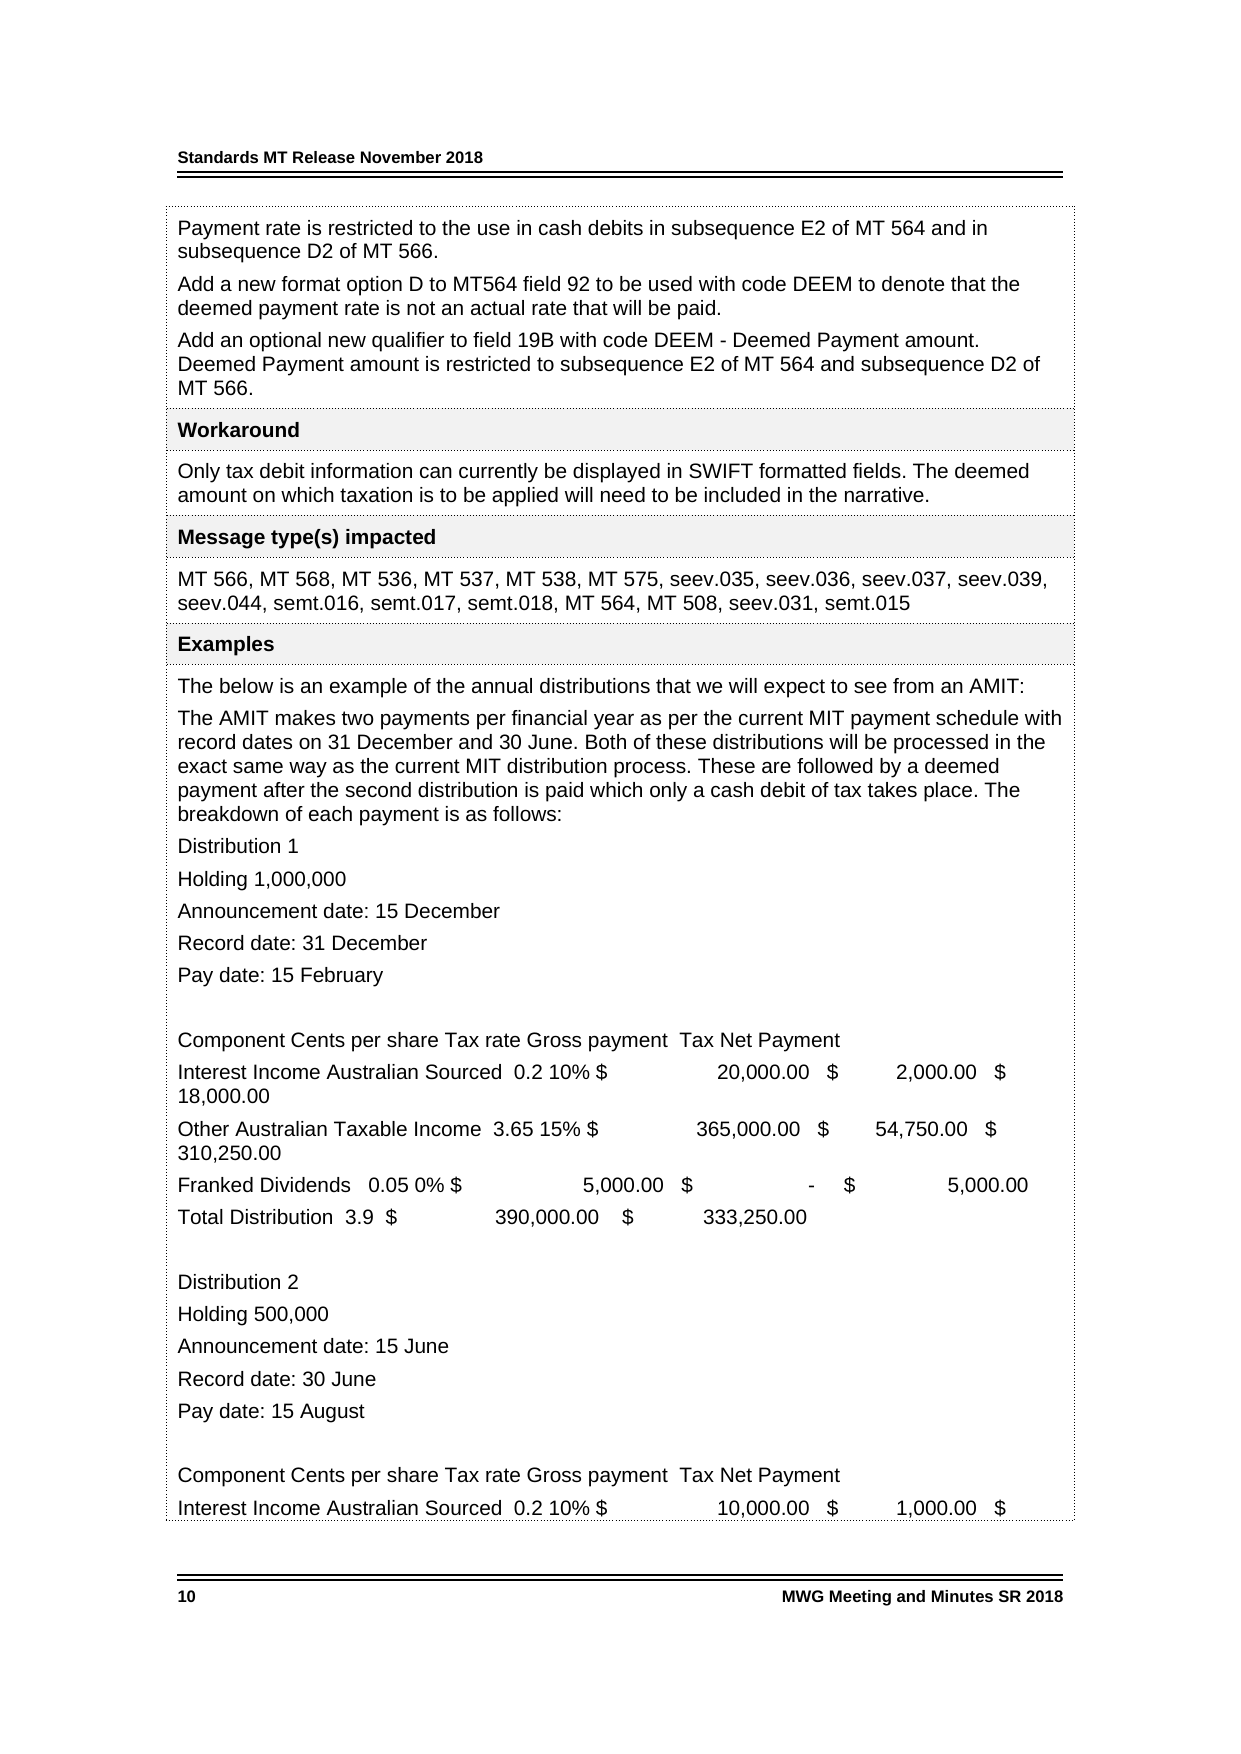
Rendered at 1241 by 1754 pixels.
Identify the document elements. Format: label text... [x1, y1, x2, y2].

table_cell Examples [166, 623, 1074, 664]
table_cell Only tax debit information can currently be displayed in SWIFT formatted fields. The deemed amount on which taxation is to be applied will need to be included in the narrative. [166, 450, 1074, 515]
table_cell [166, 664, 1074, 1519]
table_cell MT 566, MT 568, MT 536, MT 537, MT 538, MT 575, seev.035, seev.036, seev.037, seev.039, seev.044, semt.016, semt.017, semt.018, MT 564, MT 508, seev.031, semt.015 [166, 557, 1074, 623]
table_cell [166, 206, 1074, 408]
table_cell Message type(s) impacted [166, 515, 1074, 557]
table_cell Workaround [166, 408, 1074, 450]
